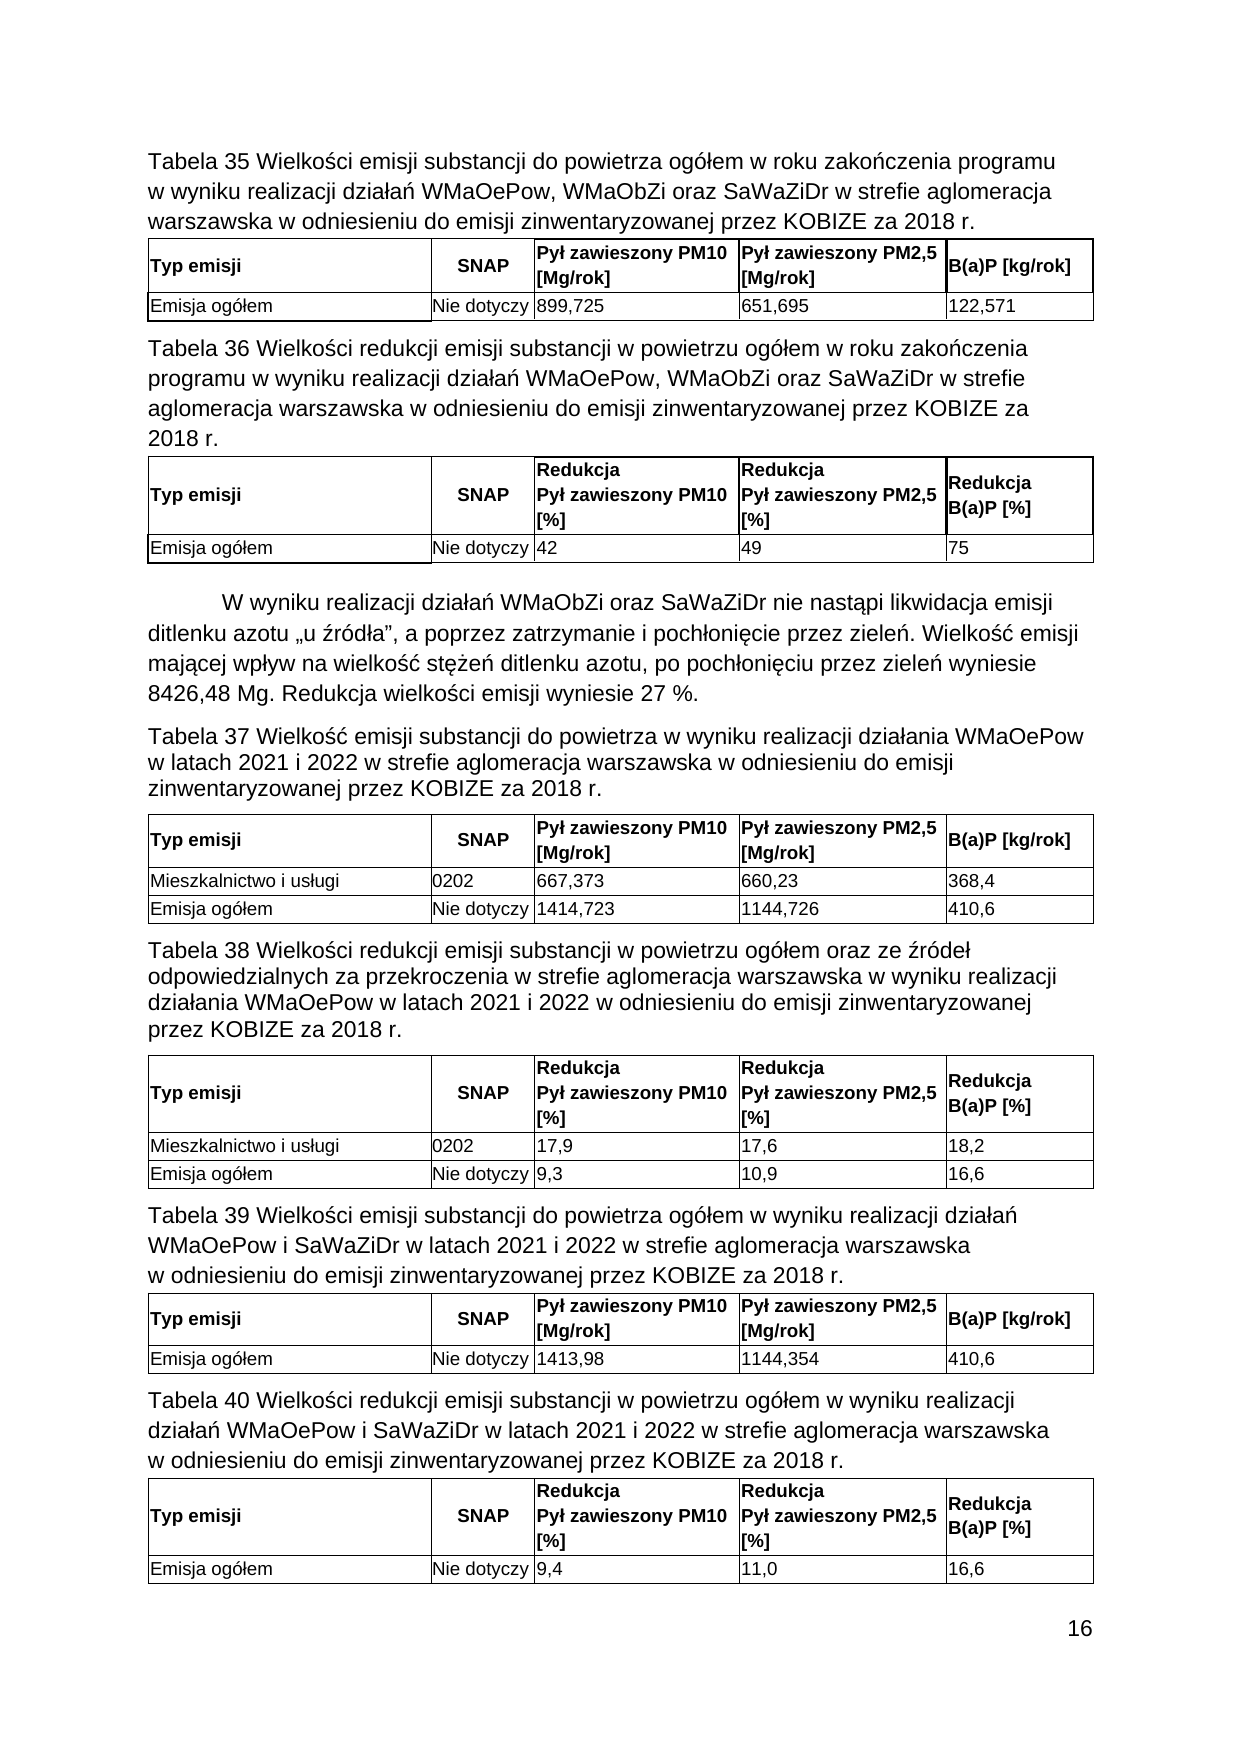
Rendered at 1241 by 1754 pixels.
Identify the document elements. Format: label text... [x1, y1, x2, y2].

text W wyniku realizacji działań WMaObZi oraz SaWaZiDr nie nastąpi likwidacja emisji ditlenku azotu „u źródła”, a poprzez zatrzymanie i pochłonięcie przez zieleń. Wielkość emisji mającej wpływ na wielkość stężeń ditlenku azotu, po pochłonięciu przez zieleń wyniesie 8426,48 Mg. Redukcja wielkości emisji wyniesie 27 %. [148, 589, 1092, 706]
table_header SNAP [432, 1479, 534, 1555]
table_header Typ emisji [149, 1056, 431, 1132]
table_cell 49 [739, 535, 946, 562]
table_cell 17,9 [535, 1133, 739, 1160]
table_header SNAP [432, 1056, 534, 1132]
table_header B(a)P [kg/rok] [948, 240, 1092, 292]
table_header Redukcja B(a)P [%] [947, 1479, 1093, 1555]
table_header Redukcja B(a)P [%] [948, 458, 1092, 534]
table_header Redukcja Pył zawieszony PM2,5 [%] [740, 1479, 946, 1555]
table_cell 122,571 [946, 293, 1093, 320]
table_cell 10,9 [740, 1161, 946, 1188]
table_header Pył zawieszony PM10 [Mg/rok] [535, 1294, 739, 1345]
table_cell Emisja ogółem [149, 293, 431, 320]
table_cell 899,725 [535, 293, 739, 320]
table_cell 9,4 [535, 1556, 739, 1583]
table_header Pył zawieszony PM2,5 [Mg/rok] [740, 815, 946, 867]
text Tabela 40 Wielkości redukcji emisji substancji w powietrzu ogółem w wyniku realizacji działań WMaOePow i SaWaZiDr w latach 2021 i 2022 w strefie aglomeracja warszawska w odniesieniu do emisji zinwentaryzowanej przez KOBIZE za 2018 r. [148, 1387, 1092, 1473]
table_header Typ emisji [149, 457, 431, 534]
table_cell 1144,354 [740, 1346, 946, 1373]
table_header Redukcja Pył zawieszony PM10 [%] [535, 458, 738, 534]
text Tabela 36 Wielkości redukcji emisji substancji w powietrzu ogółem w roku zakończenia programu w wyniku realizacji działań WMaOePow, WMaObZi oraz SaWaZiDr w strefie aglomeracja warszawska w odniesieniu do emisji zinwentaryzowanej przez KOBIZE za 2018 r. [148, 335, 1092, 452]
table_cell 18,2 [947, 1133, 1093, 1160]
text Tabela 38 Wielkości redukcji emisji substancji w powietrzu ogółem oraz ze źródeł odpowiedzialnych za przekroczenia w strefie aglomeracja warszawska w wyniku realizacji działania WMaOePow w latach 2021 i 2022 w odniesieniu do emisji zinwentaryzowanej przez KOBIZE za 2018 r. [148, 937, 1092, 1042]
table_header Redukcja Pył zawieszony PM2,5 [%] [740, 1056, 946, 1132]
table_cell Mieszkalnictwo i usługi [149, 868, 431, 895]
table_header Redukcja Pył zawieszony PM10 [%] [535, 1479, 739, 1555]
table_cell 368,4 [947, 868, 1093, 895]
table_header Pył zawieszony PM10 [Mg/rok] [535, 240, 738, 292]
table_cell Mieszkalnictwo i usługi [149, 1133, 431, 1160]
table_header Typ emisji [149, 239, 431, 292]
text Tabela 37 Wielkość emisji substancji do powietrza w wyniku realizacji działania WMaOePow w latach 2021 i 2022 w strefie aglomeracja warszawska w odniesieniu do emisji zinwentaryzowanej przez KOBIZE za 2018 r. [148, 723, 1092, 802]
table_cell 660,23 [740, 868, 946, 895]
table_cell Nie dotyczy [432, 1161, 534, 1188]
table_header Redukcja Pył zawieszony PM10 [%] [535, 1056, 739, 1132]
table_cell Emisja ogółem [149, 1556, 431, 1583]
table_header Typ emisji [149, 815, 431, 867]
table_cell 75 [946, 535, 1093, 562]
table_header Pył zawieszony PM2,5 [Mg/rok] [740, 240, 945, 292]
table_cell 42 [535, 535, 739, 562]
table_cell 1144,726 [740, 896, 946, 923]
table_cell Emisja ogółem [149, 535, 431, 562]
table_cell 410,6 [947, 896, 1093, 923]
table_cell 9,3 [535, 1161, 739, 1188]
table_cell 11,0 [740, 1556, 946, 1583]
table_cell Nie dotyczy [432, 896, 534, 923]
table_header Redukcja Pył zawieszony PM2,5 [%] [740, 458, 945, 534]
table_cell 1414,723 [535, 896, 739, 923]
table_header Pył zawieszony PM10 [Mg/rok] [535, 815, 739, 867]
table_cell Nie dotyczy [432, 535, 535, 562]
table_cell 0202 [432, 868, 534, 895]
table_header SNAP [432, 457, 534, 534]
table_header SNAP [432, 239, 534, 292]
table_cell 17,6 [740, 1133, 946, 1160]
table_header Typ emisji [149, 1294, 431, 1345]
text Tabela 39 Wielkości emisji substancji do powietrza ogółem w wyniku realizacji działań WMaOePow i SaWaZiDr w latach 2021 i 2022 w strefie aglomeracja warszawska w odniesieniu do emisji zinwentaryzowanej przez KOBIZE za 2018 r. [148, 1202, 1092, 1288]
table_cell Nie dotyczy [432, 1556, 534, 1583]
table_cell Nie dotyczy [432, 293, 535, 320]
table_header SNAP [432, 815, 534, 867]
table_cell 16,6 [947, 1556, 1093, 1583]
table_header B(a)P [kg/rok] [947, 1294, 1093, 1345]
table_cell 667,373 [535, 868, 739, 895]
table_header B(a)P [kg/rok] [947, 815, 1093, 867]
table_header SNAP [432, 1294, 534, 1345]
text Tabela 35 Wielkości emisji substancji do powietrza ogółem w roku zakończenia programu w wyniku realizacji działań WMaOePow, WMaObZi oraz SaWaZiDr w strefie aglomeracja warszawska w odniesieniu do emisji zinwentaryzowanej przez KOBIZE za 2018 r. [148, 148, 1092, 234]
table_cell Emisja ogółem [149, 1346, 431, 1373]
table_cell Emisja ogółem [149, 1161, 431, 1188]
table_cell 1413,98 [535, 1346, 739, 1373]
table_cell 16,6 [947, 1161, 1093, 1188]
table_cell 410,6 [947, 1346, 1093, 1373]
table_cell 651,695 [739, 293, 946, 320]
table_header Redukcja B(a)P [%] [947, 1056, 1093, 1132]
table_cell Nie dotyczy [432, 1346, 534, 1373]
table_header Typ emisji [149, 1479, 431, 1555]
table_cell Emisja ogółem [149, 896, 431, 923]
table_header Pył zawieszony PM2,5 [Mg/rok] [740, 1294, 946, 1345]
table_cell 0202 [432, 1133, 534, 1160]
